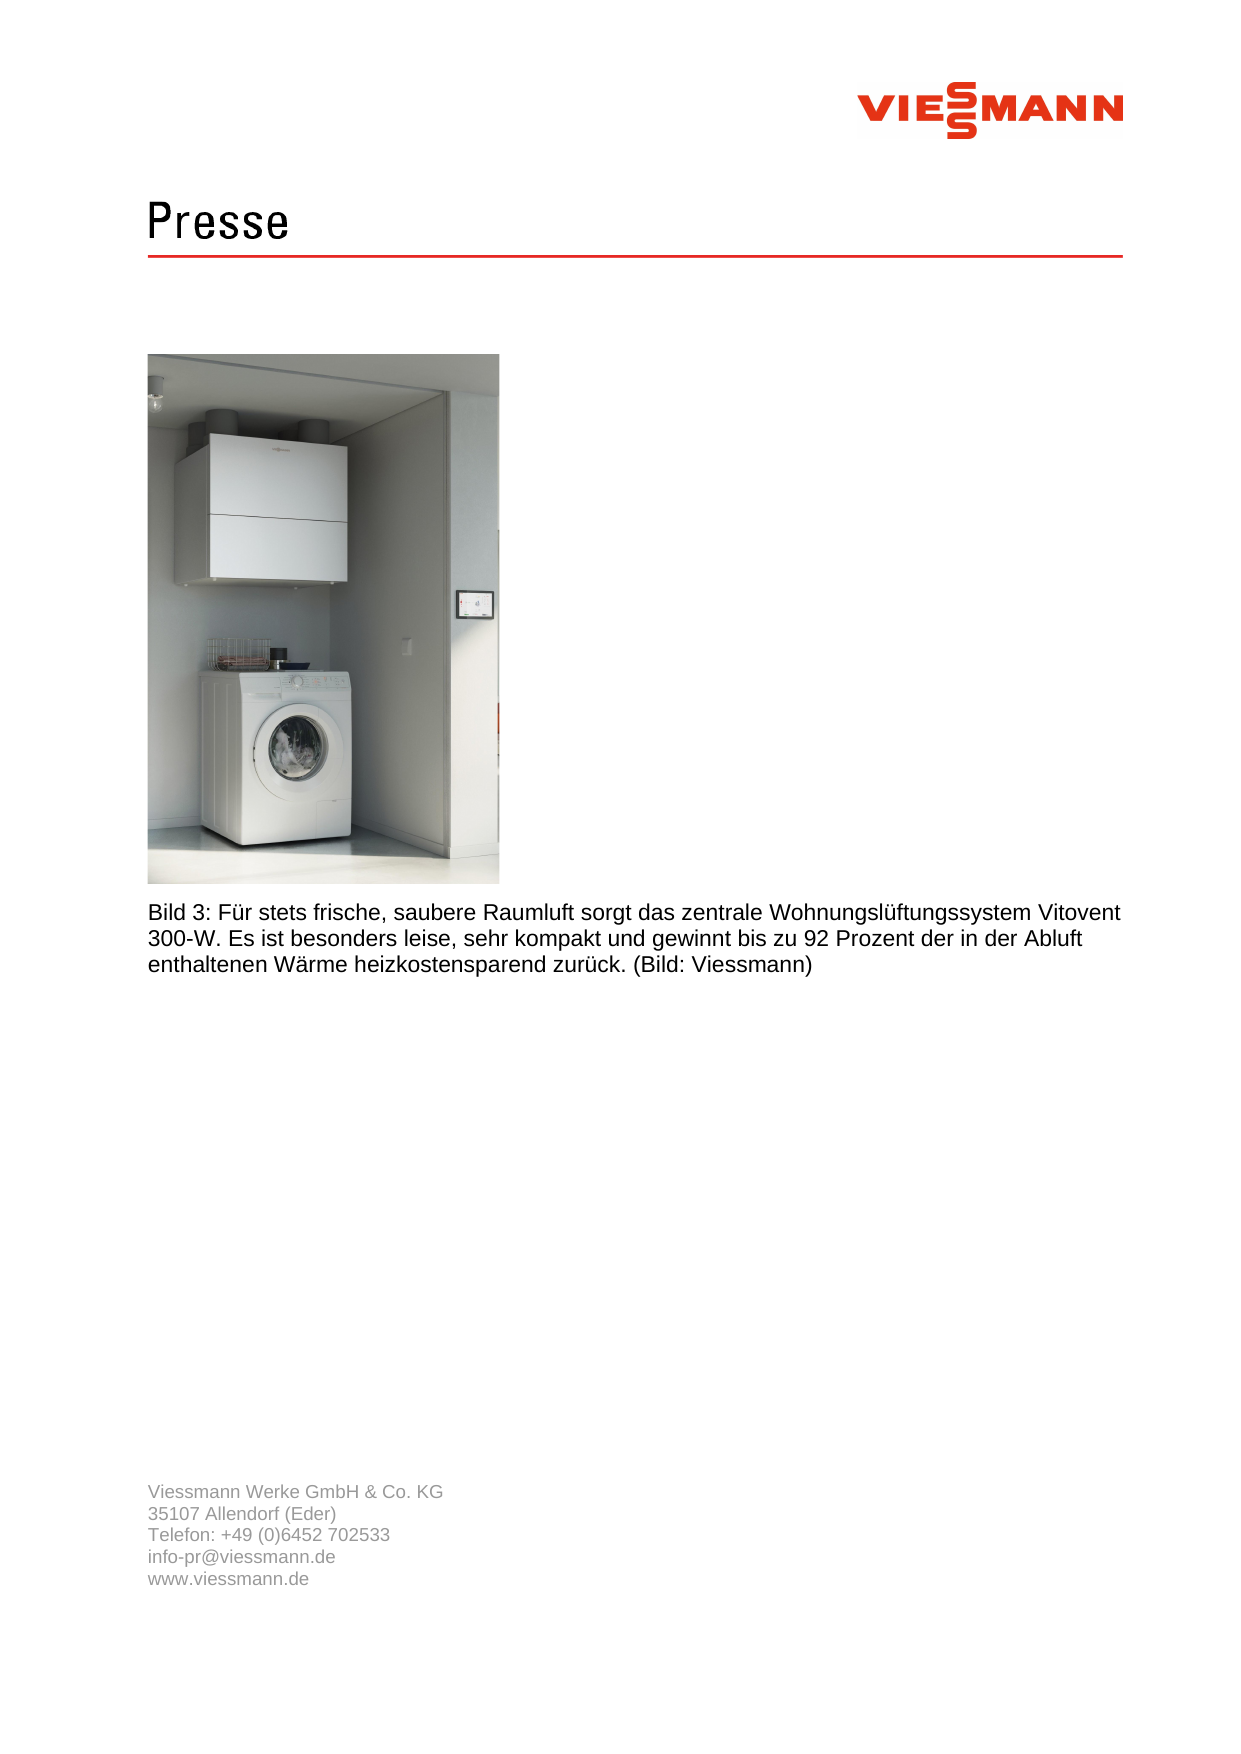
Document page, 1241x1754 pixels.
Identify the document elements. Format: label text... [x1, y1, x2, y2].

text 35107 Allendorf (Eder) [148, 1503, 1122, 1524]
text www.viessmann.de [148, 1567, 1122, 1589]
text Telefon: +49 (0)6452 702533 [148, 1524, 1122, 1546]
text Bild 3: Für stets frische, saubere Raumluft sorgt das zentrale Wohnungslüftungssystem Vitovent 300-W. Es ist besonders leise, sehr kompakt und gewinnt bis zu 92 Prozent der in der Abluft enthaltenen Wärme heizkostensparend zurück. (Bild: Viessmann) [148, 898, 1122, 977]
text Viessmann Werke GmbH & Co. KG [148, 1481, 1122, 1503]
text info-pr@viessmann.de [148, 1546, 1122, 1567]
picture [143, 194, 290, 251]
picture [857, 82, 1123, 139]
picture [147, 354, 500, 884]
